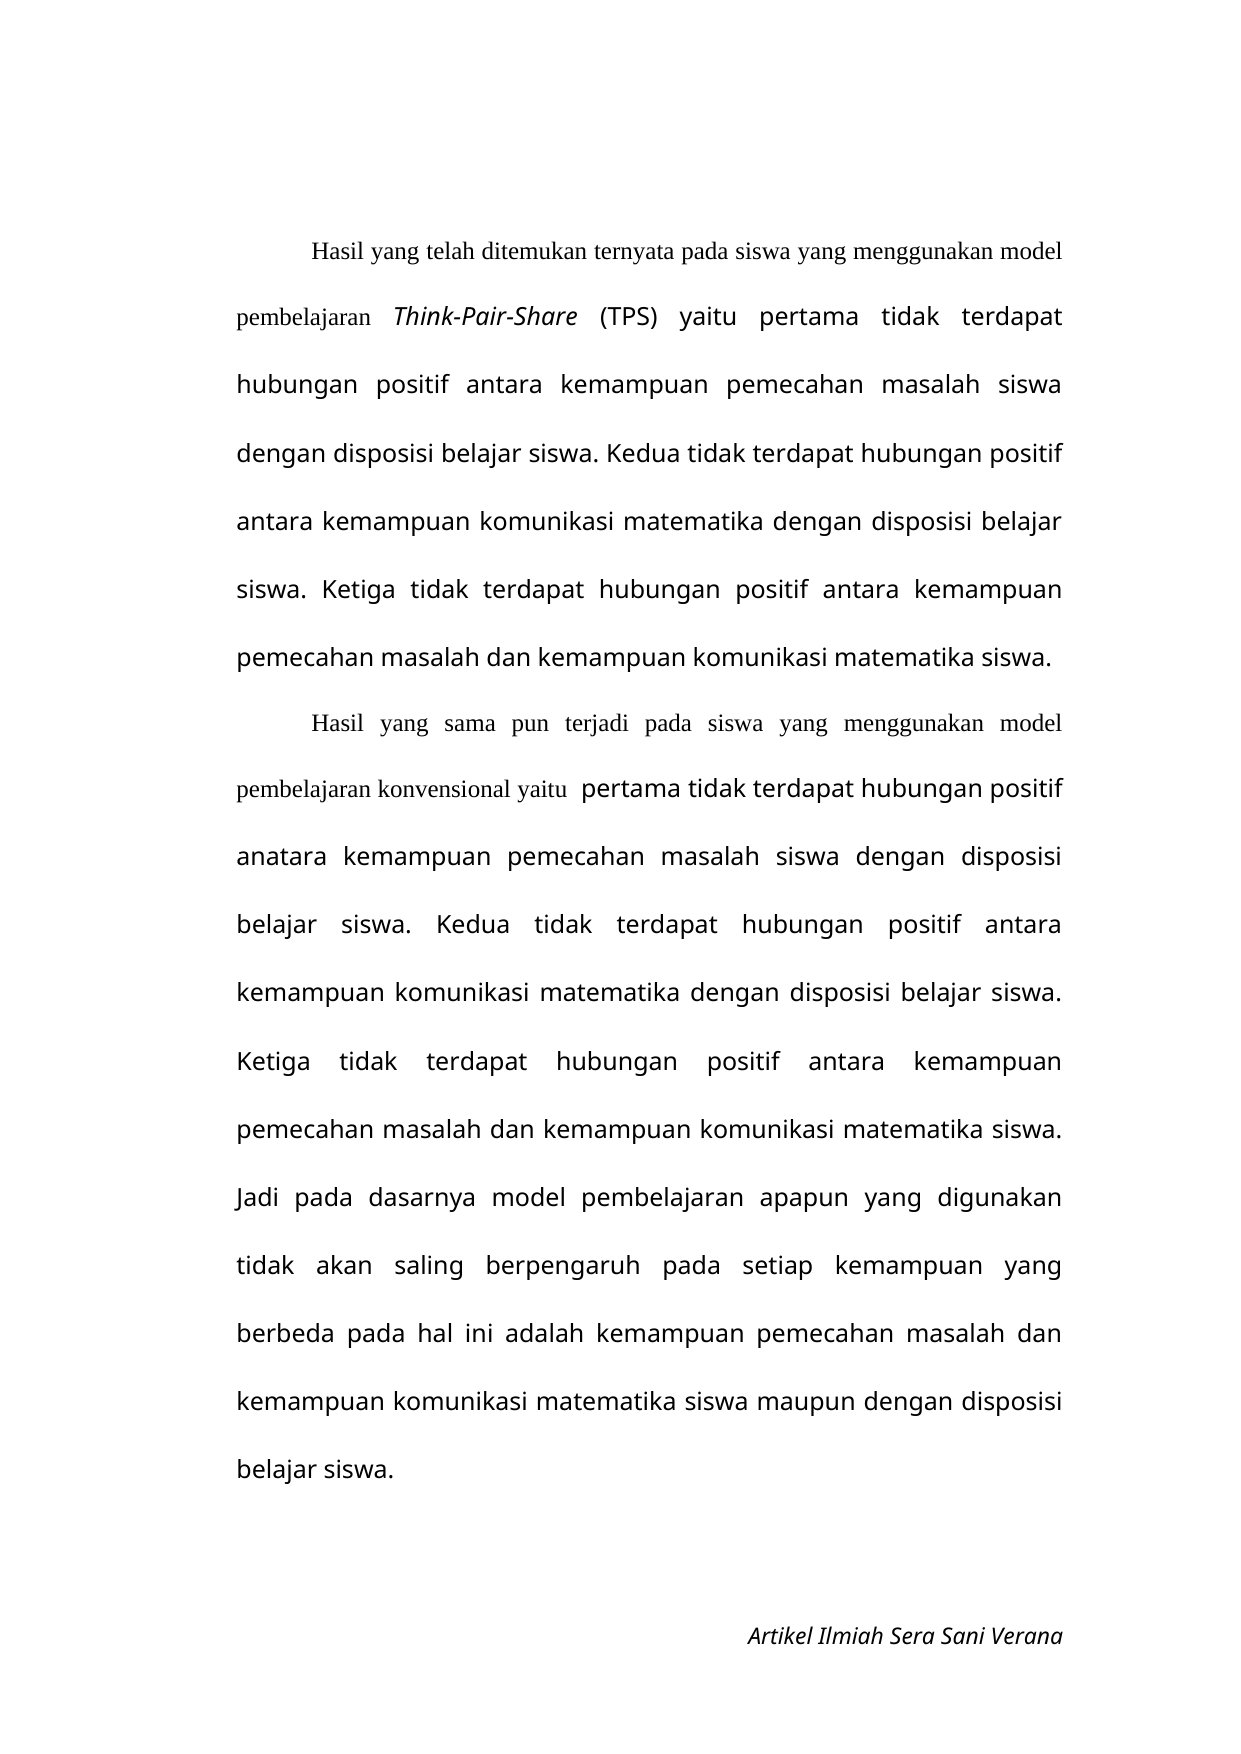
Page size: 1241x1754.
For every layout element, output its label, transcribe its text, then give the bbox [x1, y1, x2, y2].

text Hasil yang telah ditemukan ternyata pada siswa yang menggunakan model pembelajaran Think-Pair-Share (TPS) yaitu pertama tidak terdapat hubungan positif antara kemampuan pemecahan masalah siswa dengan disposisi belajar siswa. Kedua tidak terdapat hubungan positif antara kemampuan komunikasi matematika dengan disposisi belajar siswa. Ketiga tidak terdapat hubungan positif antara kemampuan pemecahan masalah dan kemampuan komunikasi matematika siswa. [236, 236, 1063, 674]
text Hasil yang sama pun terjadi pada siswa yang menggunakan model pembelajaran konvensional yaitu pertama tidak terdapat hubungan positif anatara kemampuan pemecahan masalah siswa dengan disposisi belajar siswa. Kedua tidak terdapat hubungan positif antara kemampuan komunikasi matematika dengan disposisi belajar siswa. Ketiga tidak terdapat hubungan positif antara kemampuan pemecahan masalah dan kemampuan komunikasi matematika siswa. Jadi pada dasarnya model pembelajaran apapun yang digunakan tidak akan saling berpengaruh pada setiap kemampuan yang berbeda pada hal ini adalah kemampuan pemecahan masalah dan kemampuan komunikasi matematika siswa maupun dengan disposisi belajar siswa. [236, 708, 1063, 1486]
